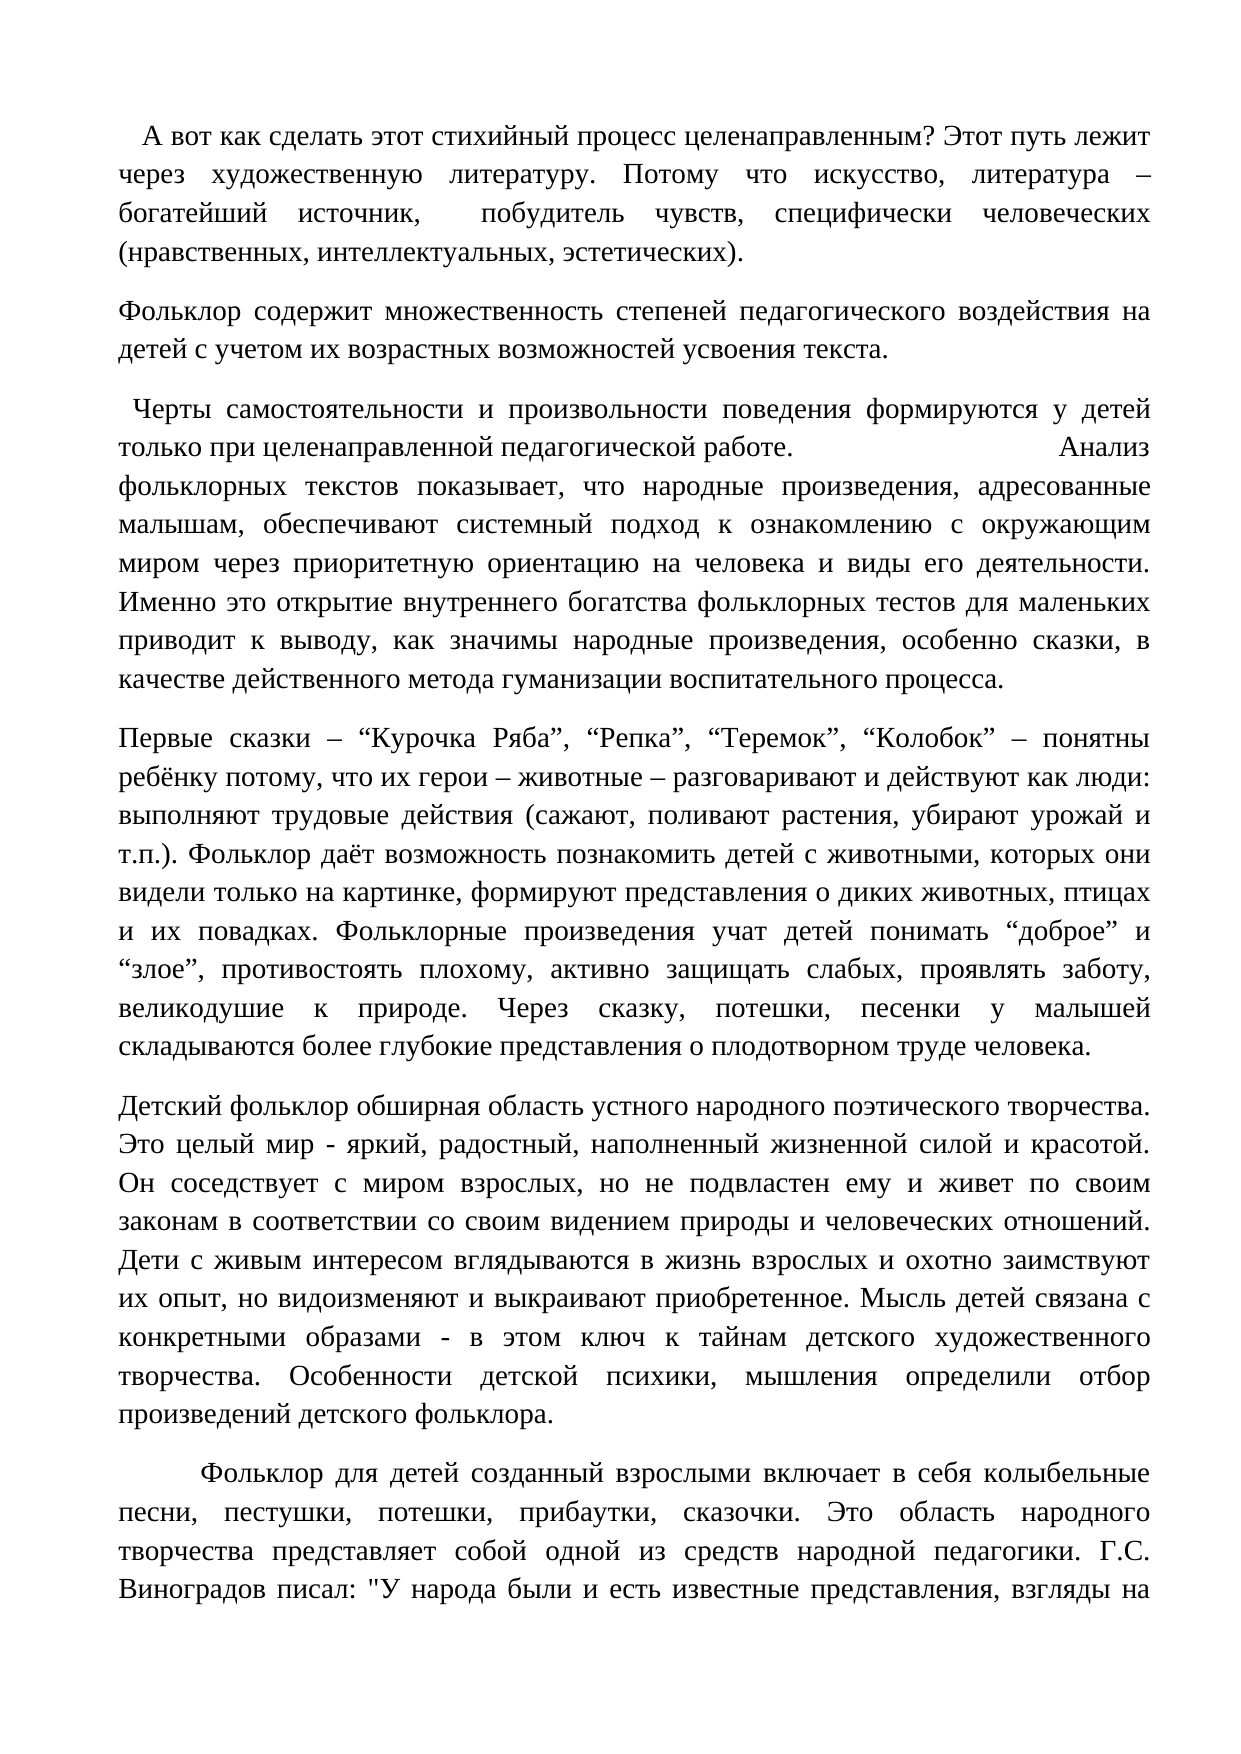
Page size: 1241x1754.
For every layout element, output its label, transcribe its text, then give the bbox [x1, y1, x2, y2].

text Черты самостоятельности и произвольности поведения формируются у детей только при целенаправленной педагогической работе. Анализ фольклорных текстов показывает, что народные произведения, адресованные малышам, обеспечивают системный подход к ознакомлению с окружающим миром через приоритетную ориентацию на человека и виды его деятельности. Именно это открытие внутреннего богатства фольклорных тестов для маленьких приводит к выводу, как значимы народные произведения, особенно сказки, в качестве действенного метода гуманизации воспитательного процесса. [118, 391, 1152, 694]
text Детский фольклор обширная область устного народного поэтического творчества. Это целый мир - яркий, радостный, наполненный жизненной силой и красотой. Он соседствует с миром взрослых, но не подвластен ему и живет по своим законам в соответствии со своим видением природы и человеческих отношений. Дети с живым интересом вглядываются в жизнь взрослых и охотно заимствуют их опыт, но видоизменяют и выкраивают приобретенное. Мысль детей связана с конкретными образами - в этом ключ к тайнам детского художественного творчества. Особенности детской психики, мышления определили отбор произведений детского фольклора. [118, 1088, 1152, 1430]
text Фольклор содержит множественность степеней педагогического воздействия на детей с учетом их возрастных возможностей усвоения текста. [118, 293, 1152, 365]
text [118, 1456, 1152, 1605]
text Первые сказки – “Курочка Ряба”, “Репка”, “Теремок”, “Колобок” – понятны ребёнку потому, что их герои – животные – разговаривают и действуют как люди: выполняют трудовые действия (сажают, поливают растения, убирают урожай и т.п.). Фольклор даёт возможность познакомить детей с животными, которых они видели только на картинке, формируют представления о диких животных, птицах и их повадках. Фольклорные произведения учат детей понимать “доброе” и “злое”, противостоять плохому, активно защищать слабых, проявлять заботу, великодушие к природе. Через сказку, потешки, песенки у малышей складываются более глубокие представления о плодотворном труде человека. [118, 720, 1152, 1062]
text А вот как сделать этот стихийный процесс целенаправленным? Этот путь лежит через художественную литературу. Потому что искусство, литература – богатейший источник, побудитель чувств, специфически человеческих (нравственных, интеллектуальных, эстетических). [118, 118, 1152, 267]
